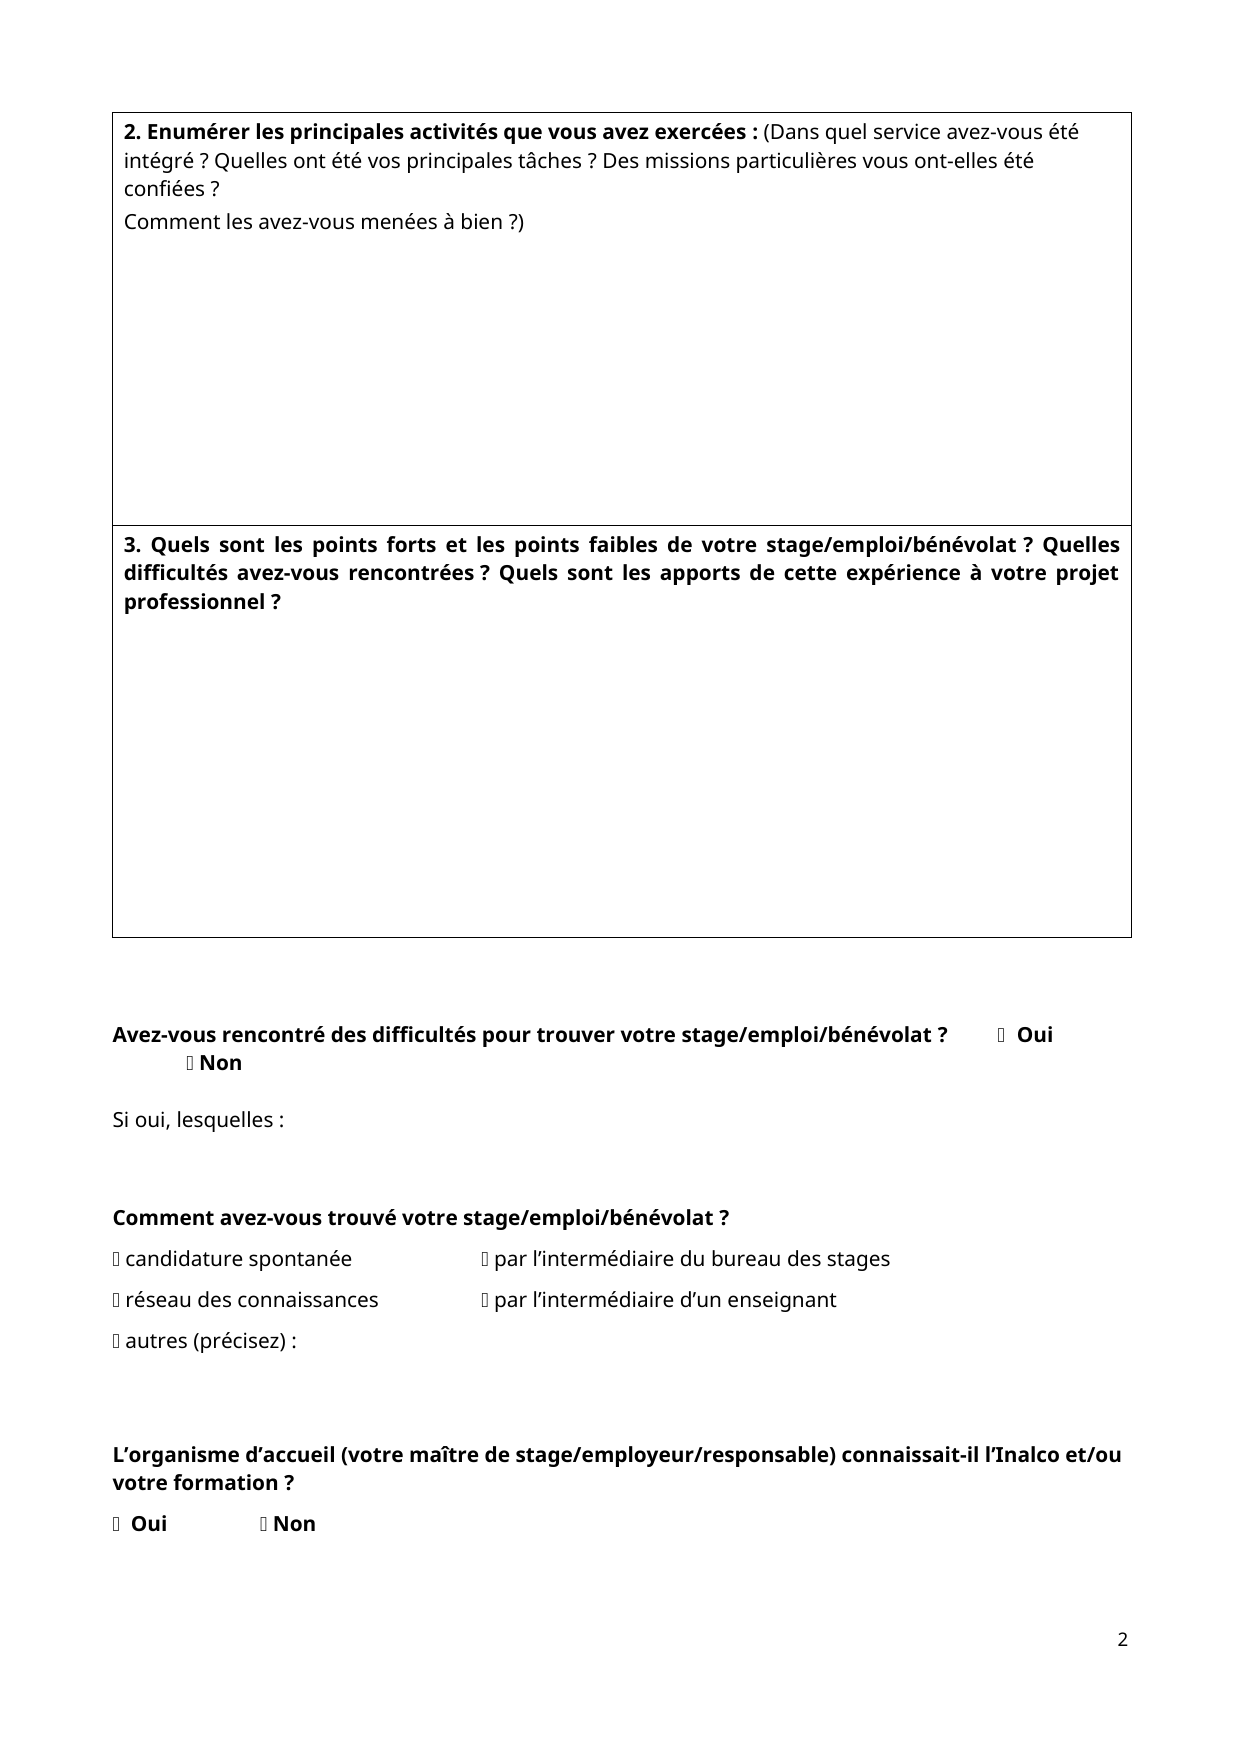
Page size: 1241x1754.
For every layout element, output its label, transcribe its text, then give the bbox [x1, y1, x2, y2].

text Avez-vous rencontré des difficultés pour trouver votre stage/emploi/bénévolat ? Oui Non [112, 1020, 1143, 1077]
text candidature spontanée par l’intermédiaire du bureau des stages [112, 1244, 1128, 1273]
text Si oui, lesquelles : [112, 1105, 1143, 1134]
table_cell 2. Enumérer les principales activités que vous avez exercées : (Dans quel service avez-vous été intégré ? Quelles ont été vos principales tâches ? Des missions particulières vous ont-elles été confiées ? Comment les avez-vous menées à bien ?) [113, 113, 1131, 525]
text réseau des connaissances par l’intermédiaire d’un enseignant [112, 1285, 1128, 1313]
text Comment avez-vous trouvé votre stage/emploi/bénévolat ? [112, 1203, 1128, 1232]
table_cell 3. Quels sont les points forts et les points faibles de votre stage/emploi/bénévolat ? Quelles difficultés avez-vous rencontrées ? Quels sont les apports de cette expérience à votre projet professionnel ? [113, 526, 1131, 937]
text Oui Non [112, 1509, 1128, 1538]
text L’organisme d’accueil (votre maître de stage/employeur/responsable) connaissait-il l’Inalco et/ou votre formation ? [112, 1440, 1128, 1497]
text autres (précisez) : [112, 1326, 1128, 1354]
